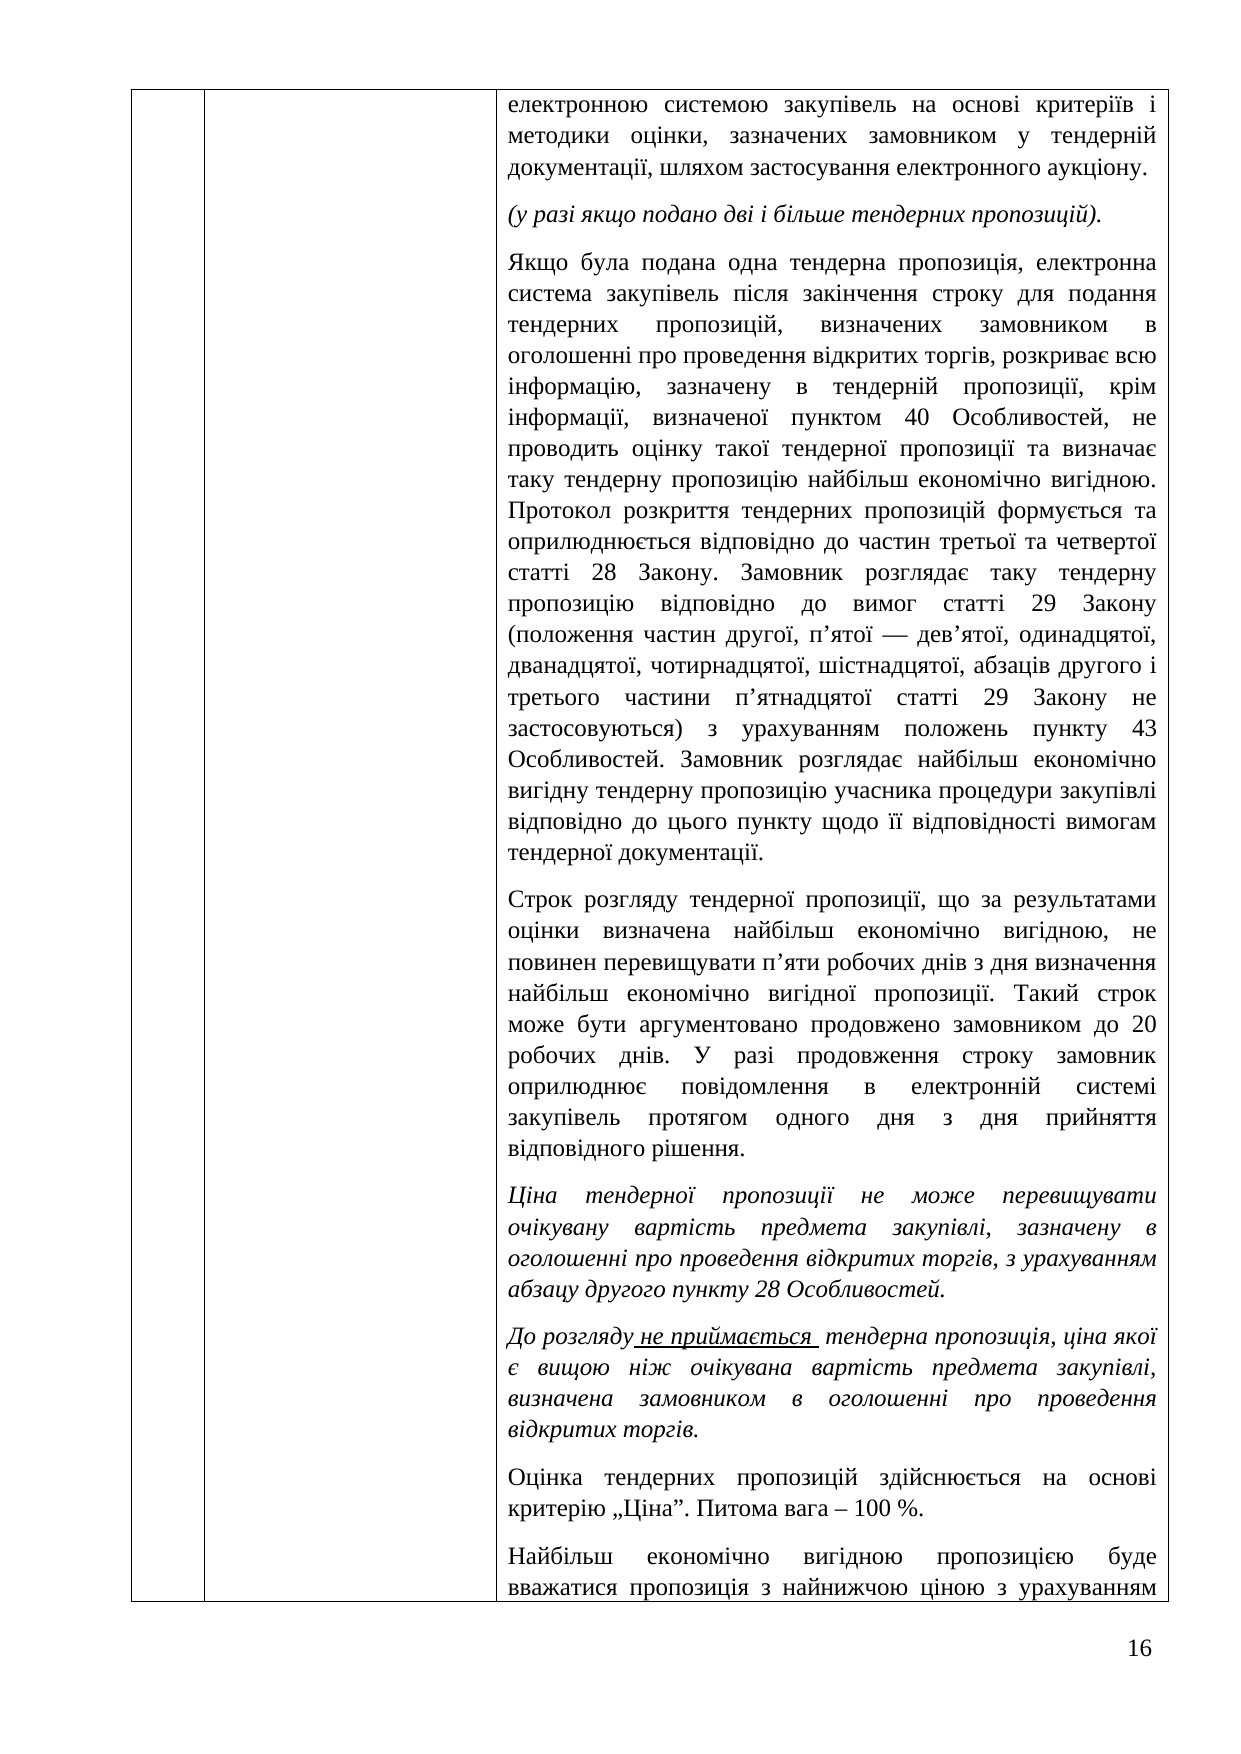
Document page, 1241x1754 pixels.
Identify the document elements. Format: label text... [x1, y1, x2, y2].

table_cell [205, 90, 496, 1601]
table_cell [497, 90, 1168, 1601]
table_cell 1 [132, 90, 204, 1601]
